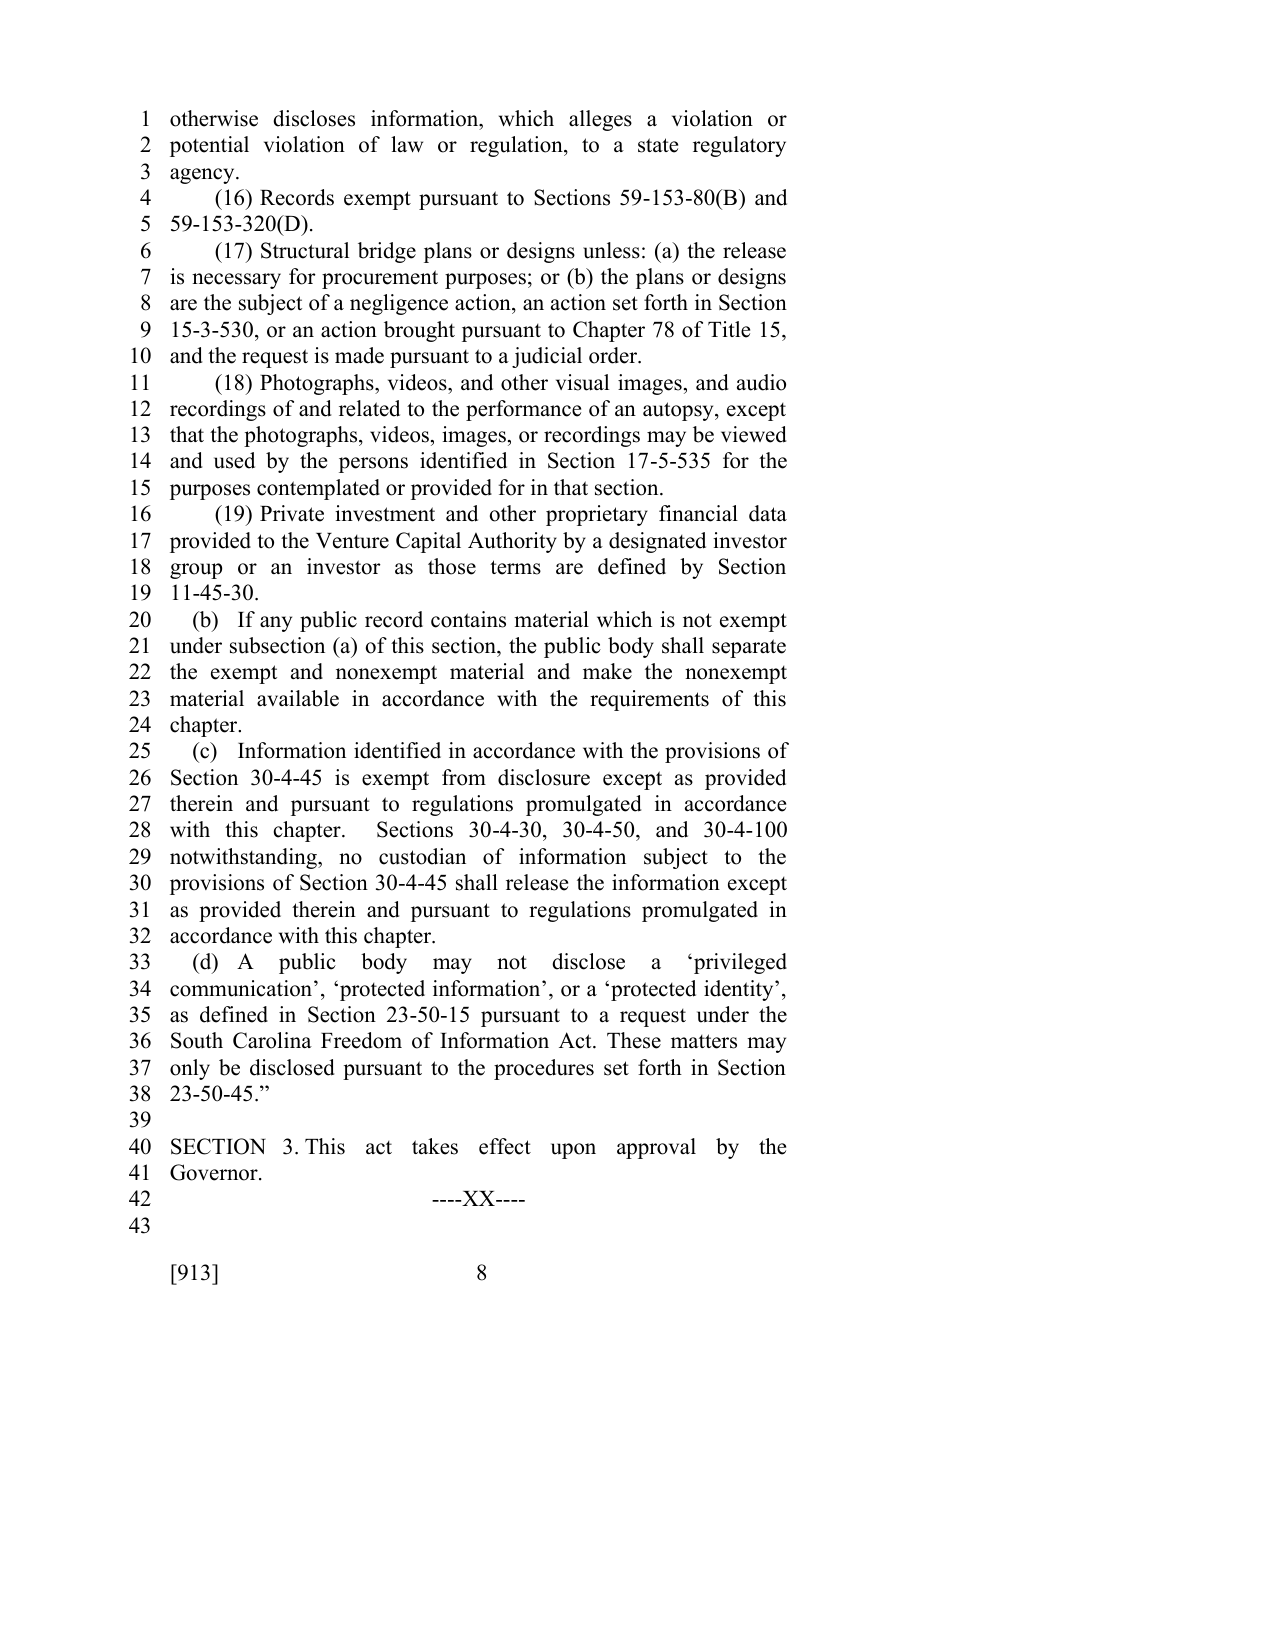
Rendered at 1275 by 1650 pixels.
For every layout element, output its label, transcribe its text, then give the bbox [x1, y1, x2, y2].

text (b) If any public record contains material which is not exempt under subsection (a) of this section, the public body shall separate the exempt and nonexempt material and make the nonexempt material available in accordance with the requirements of this chapter. [169, 606, 787, 737]
text (16) Records exempt pursuant to Sections 59-153-80(B) and 59-153-320(D). [169, 184, 787, 237]
text (18) Photographs, videos, and other visual images, and audio recordings of and related to the performance of an autopsy, except that the photographs, videos, images, or recordings may be viewed and used by the persons identified in Section 17-5-535 for the purposes contemplated or provided for in that section. [169, 368, 787, 500]
text ----XX---- [169, 1186, 787, 1212]
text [169, 105, 787, 184]
text (c) Information identified in accordance with the provisions of Section 30-4-45 is exempt from disclosure except as provided therein and pursuant to regulations promulgated in accordance with this chapter. Sections 30-4-30, 30-4-50, and 30-4-100 notwithstanding, no custodian of information subject to the provisions of Section 30-4-45 shall release the information except as provided therein and pursuant to regulations promulgated in accordance with this chapter. [169, 737, 787, 948]
text (d) A public body may not disclose a ‘privileged communication’, ‘protected information’, or a ‘protected identity’, as defined in Section 23-50-15 pursuant to a request under the South Carolina Freedom of Information Act. These matters may only be disclosed pursuant to the procedures set forth in Section 23-50-45.” [169, 948, 787, 1106]
text (17) Structural bridge plans or designs unless: (a) the release is necessary for procurement purposes; or (b) the plans or designs are the subject of a negligence action, an action set forth in Section 15-3-530, or an action brought pursuant to Chapter 78 of Title 15, and the request is made pursuant to a judicial order. [169, 237, 787, 368]
text SECTION 3. This act takes effect upon approval by the Governor. [169, 1133, 787, 1186]
text (19) Private investment and other proprietary financial data provided to the Venture Capital Authority by a designated investor group or an investor as those terms are defined by Section 11-45-30. [169, 500, 787, 606]
